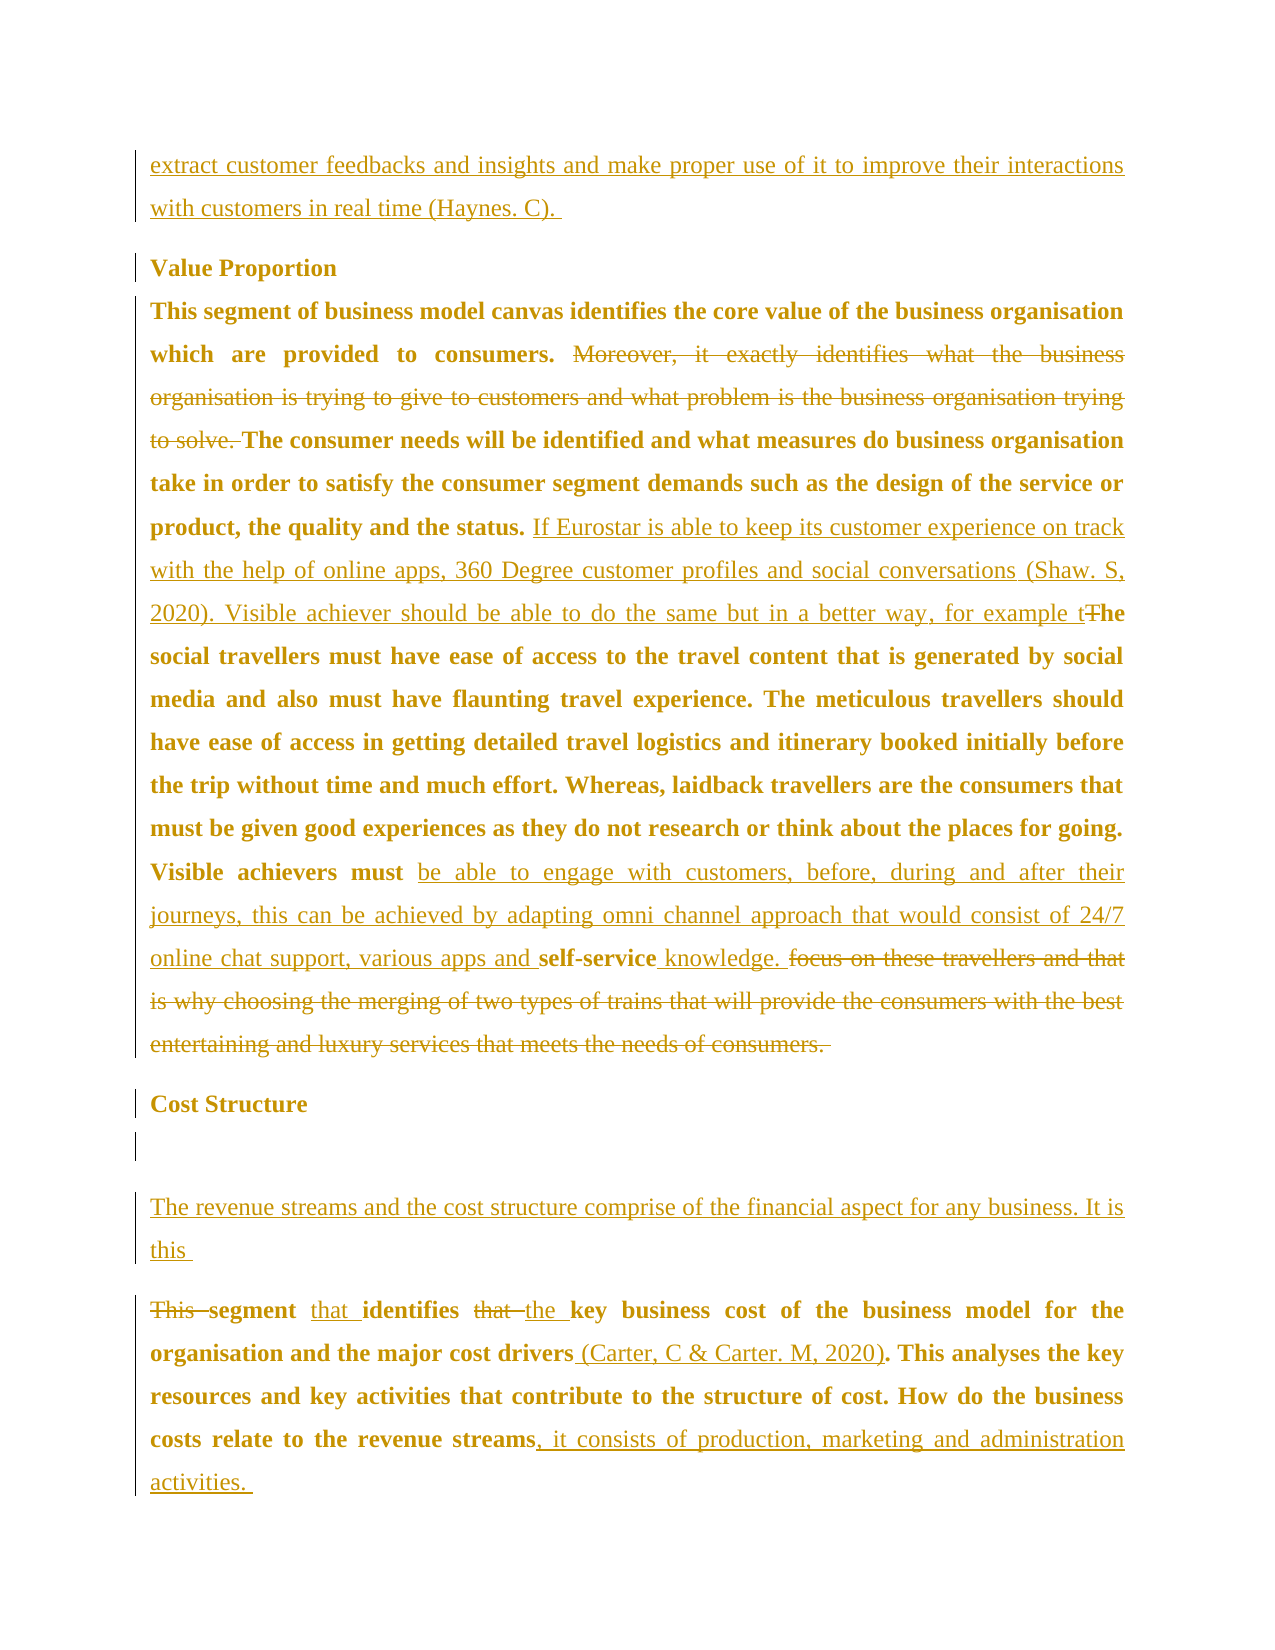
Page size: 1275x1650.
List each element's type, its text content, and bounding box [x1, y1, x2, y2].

text segment identifies key business cost of the business model for the organisation and the major cost drivers. This analyses the key resources and key activities that contribute to the structure of cost. How do the business costs relate to the revenue streams [150, 1295, 1125, 1496]
text This segment of business model canvas identifies the core value of the business organisation which are provided to consumers. The consumer needs will be identified and what measures do business organisation take in order to satisfy the consumer segment demands such as the design of the service or product, the quality and the status. he social travellers must have ease of access to the travel content that is generated by social media and also must have flaunting travel experience. The meticulous travellers should have ease of access in getting detailed travel logistics and itinerary booked initially before the trip without time and much effort. Whereas, laidback travellers are the consumers that must be given good experiences as they do not research or think about the places for going. Visible achievers must self-service [150, 926, 1125, 1058]
subtitle Value Proportion [150, 253, 1125, 282]
text This segment of business model canvas identifies the core value of the business organisation which are provided to consumers. The consumer needs will be identified and what measures do business organisation take in order to satisfy the consumer segment demands such as the design of the service or product, the quality and the status. he social travellers must have ease of access to the travel content that is generated by social media and also must have flaunting travel experience. The meticulous travellers should have ease of access in getting detailed travel logistics and itinerary booked initially before the trip without time and much effort. Whereas, laidback travellers are the consumers that must be given good experiences as they do not research or think about the places for going. Visible achievers must self-service [150, 296, 1125, 398]
text This segment of business model canvas identifies the core value of the business organisation which are provided to consumers. The consumer needs will be identified and what measures do business organisation take in order to satisfy the consumer segment demands such as the design of the service or product, the quality and the status. he social travellers must have ease of access to the travel content that is generated by social media and also must have flaunting travel experience. The meticulous travellers should have ease of access in getting detailed travel logistics and itinerary booked initially before the trip without time and much effort. Whereas, laidback travellers are the consumers that must be given good experiences as they do not research or think about the places for going. Visible achievers must self-service [150, 399, 1125, 580]
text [150, 150, 1125, 175]
subtitle Cost Structure [150, 1089, 1125, 1118]
text This segment of business model canvas identifies the core value of the business organisation which are provided to consumers. The consumer needs will be identified and what measures do business organisation take in order to satisfy the consumer segment demands such as the design of the service or product, the quality and the status. he social travellers must have ease of access to the travel content that is generated by social media and also must have flaunting travel experience. The meticulous travellers should have ease of access in getting detailed travel logistics and itinerary booked initially before the trip without time and much effort. Whereas, laidback travellers are the consumers that must be given good experiences as they do not research or think about the places for going. Visible achievers must self-service [150, 581, 1125, 925]
